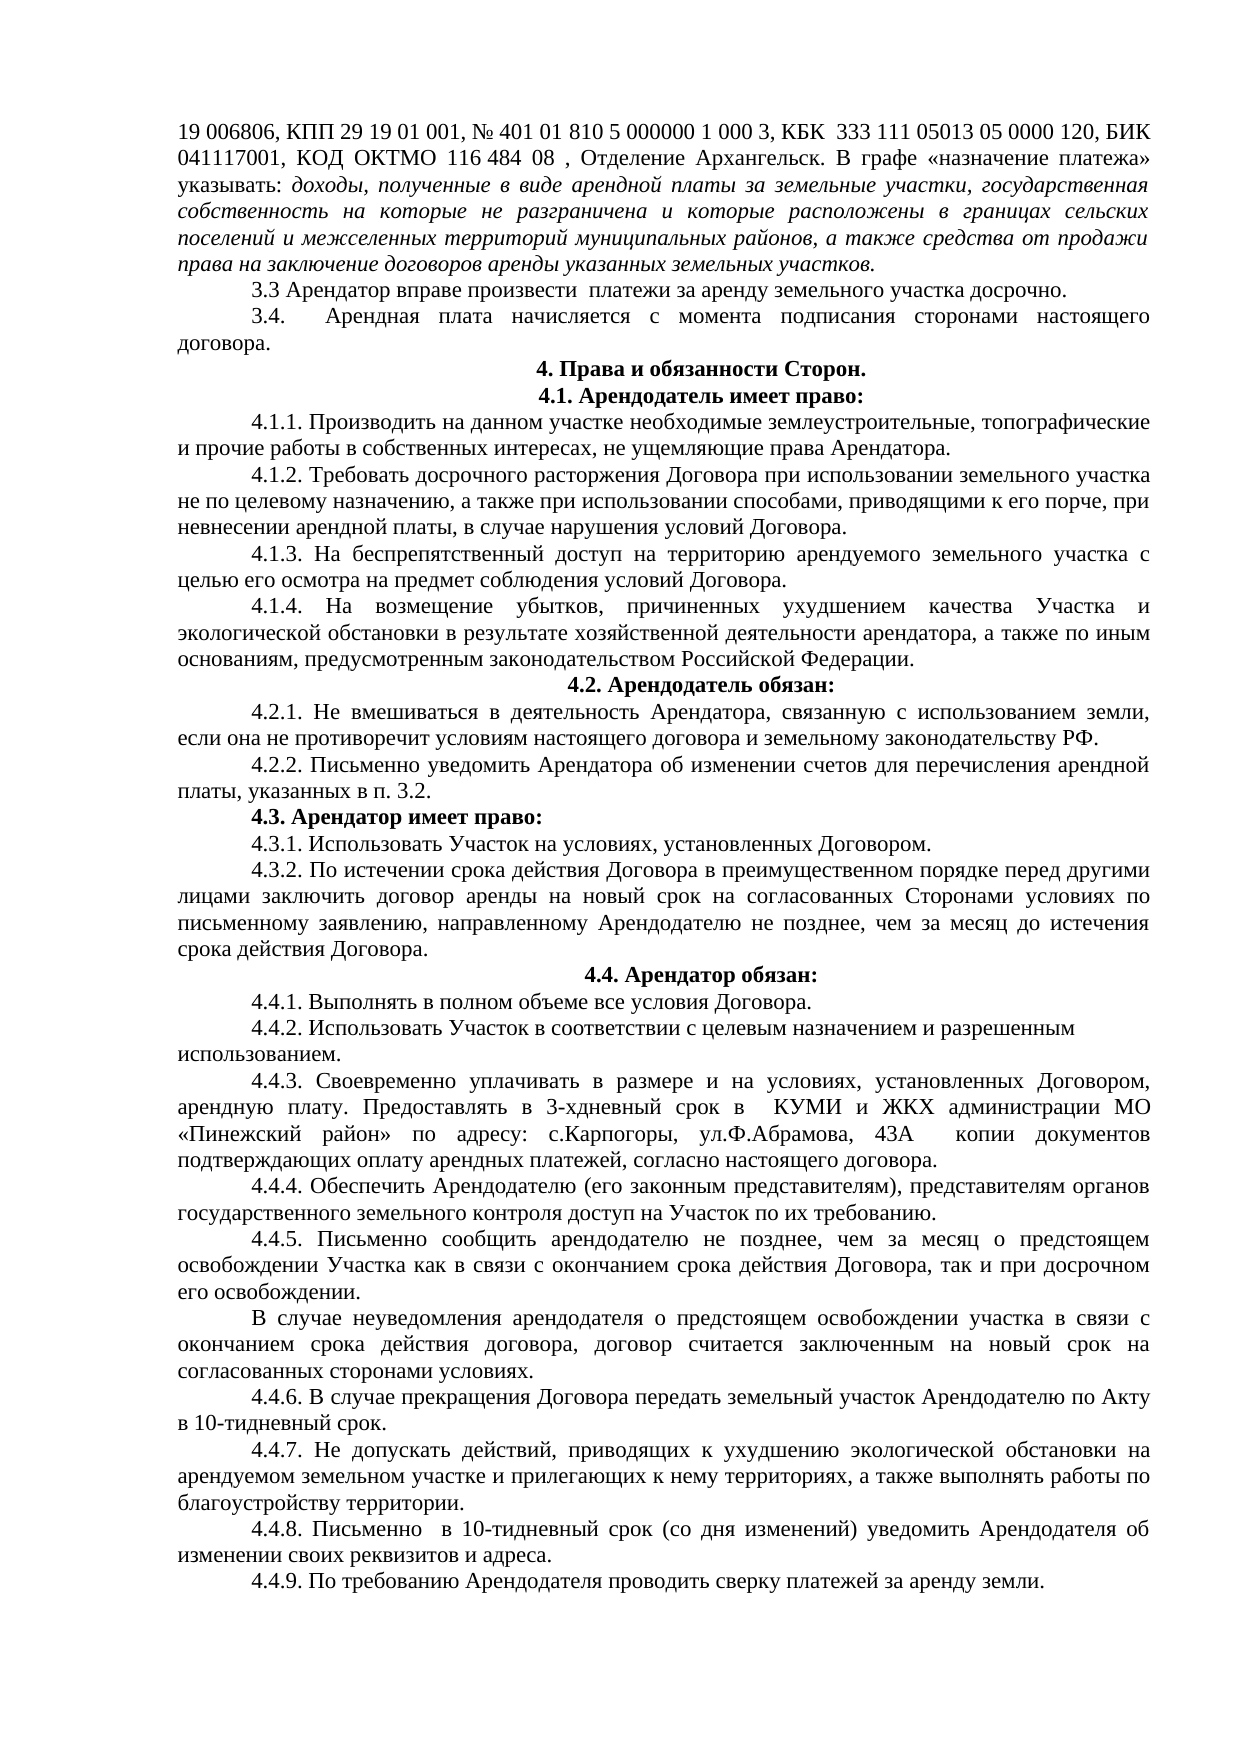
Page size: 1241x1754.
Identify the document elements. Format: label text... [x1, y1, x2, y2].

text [177, 118, 1152, 276]
text 4.4.8. Письменно в 10-тидневный срок (со дня изменений) уведомить Арендодателя об изменении своих реквизитов и адреса. [177, 1515, 1152, 1568]
text 4.4.1. Выполнять в полном объеме все условия Договора. [177, 988, 1152, 1014]
text 4.3. Арендатор имеет право: [177, 803, 1152, 830]
text 4.4.9. По требованию Арендодателя проводить сверку платежей за аренду земли. [177, 1568, 1152, 1594]
text 3.3 Арендатор вправе произвести платежи за аренду земельного участка досрочно. [177, 276, 1152, 303]
text 4.1.3. На беспрепятственный доступ на территорию арендуемого земельного участка с целью его осмотра на предмет соблюдения условий Договора. [177, 540, 1152, 592]
text В случае неуведомления арендодателя о предстоящем освобождении участка в связи с окончанием срока действия договора, договор считается заключенным на новый срок на согласованных сторонами условиях. [177, 1304, 1152, 1383]
text 4.2.2. Письменно уведомить Арендатора об изменении счетов для перечисления арендной платы, указанных в п. 3.2. [177, 751, 1152, 803]
text 3.4. Арендная плата начисляется с момента подписания сторонами настоящего договора. [177, 303, 1152, 355]
text 4.3.2. По истечении срока действия Договора в преимущественном порядке перед другими лицами заключить договор аренды на новый срок на согласованных Сторонами условиях по письменному заявлению, направленному Арендодателю не позднее, чем за месяц до истечения срока действия Договора. [177, 856, 1152, 961]
text 4.4.5. Письменно сообщить арендодателю не позднее, чем за месяц о предстоящем освобождении Участка как в связи с окончанием срока действия Договора, так и при досрочном его освобождении. [177, 1225, 1152, 1304]
text 4.4.3. Своевременно уплачивать в размере и на условиях, установленных Договором, арендную плату. Предоставлять в 3-хдневный срок в КУМИ и ЖКХ администрации МО «Пинежский район» по адресу: с.Карпогоры, ул.Ф.Абрамова, 43А копии документов подтверждающих оплату арендных платежей, согласно настоящего договора. [177, 1067, 1152, 1172]
text 4.4.6. В случае прекращения Договора передать земельный участок Арендодателю по Акту в 10-тидневный срок. [177, 1383, 1152, 1436]
text 4.1. Арендодатель имеет право: [177, 382, 1152, 408]
text 4.1.1. Производить на данном участке необходимые землеустроительные, топографические и прочие работы в собственных интересах, не ущемляющие права Арендатора. [177, 408, 1152, 461]
text 4.1.2. Требовать досрочного расторжения Договора при использовании земельного участка не по целевому назначению, а также при использовании способами, приводящими к его порче, при невнесении арендной платы, в случае нарушения условий Договора. [177, 461, 1152, 540]
text 4.4.4. Обеспечить Арендодателю (его законным представителям), представителям органов государственного земельного контроля доступ на Участок по их требованию. [177, 1172, 1152, 1225]
text 4.4. Арендатор обязан: [177, 961, 1152, 988]
text 4.4.7. Не допускать действий, приводящих к ухудшению экологической обстановки на арендуемом земельном участке и прилегающих к нему территориях, а также выполнять работы по благоустройству территории. [177, 1436, 1152, 1515]
text 4.3.1. Использовать Участок на условиях, установленных Договором. [177, 830, 1152, 856]
text 4. Права и обязанности Сторон. [177, 355, 1152, 382]
text 4.2.1. Не вмешиваться в деятельность Арендатора, связанную с использованием земли, если она не противоречит условиям настоящего договора и земельному законодательству РФ. [177, 698, 1152, 751]
text 4.4.2. Использовать Участок в соответствии с целевым назначением и разрешенным использованием. [177, 1014, 1152, 1067]
text 4.1.4. На возмещение убытков, причиненных ухудшением качества Участка и экологической обстановки в результате хозяйственной деятельности арендатора, а также по иным основаниям, предусмотренным законодательством Российской Федерации. [177, 592, 1152, 672]
text 4.2. Арендодатель обязан: [177, 672, 1152, 698]
